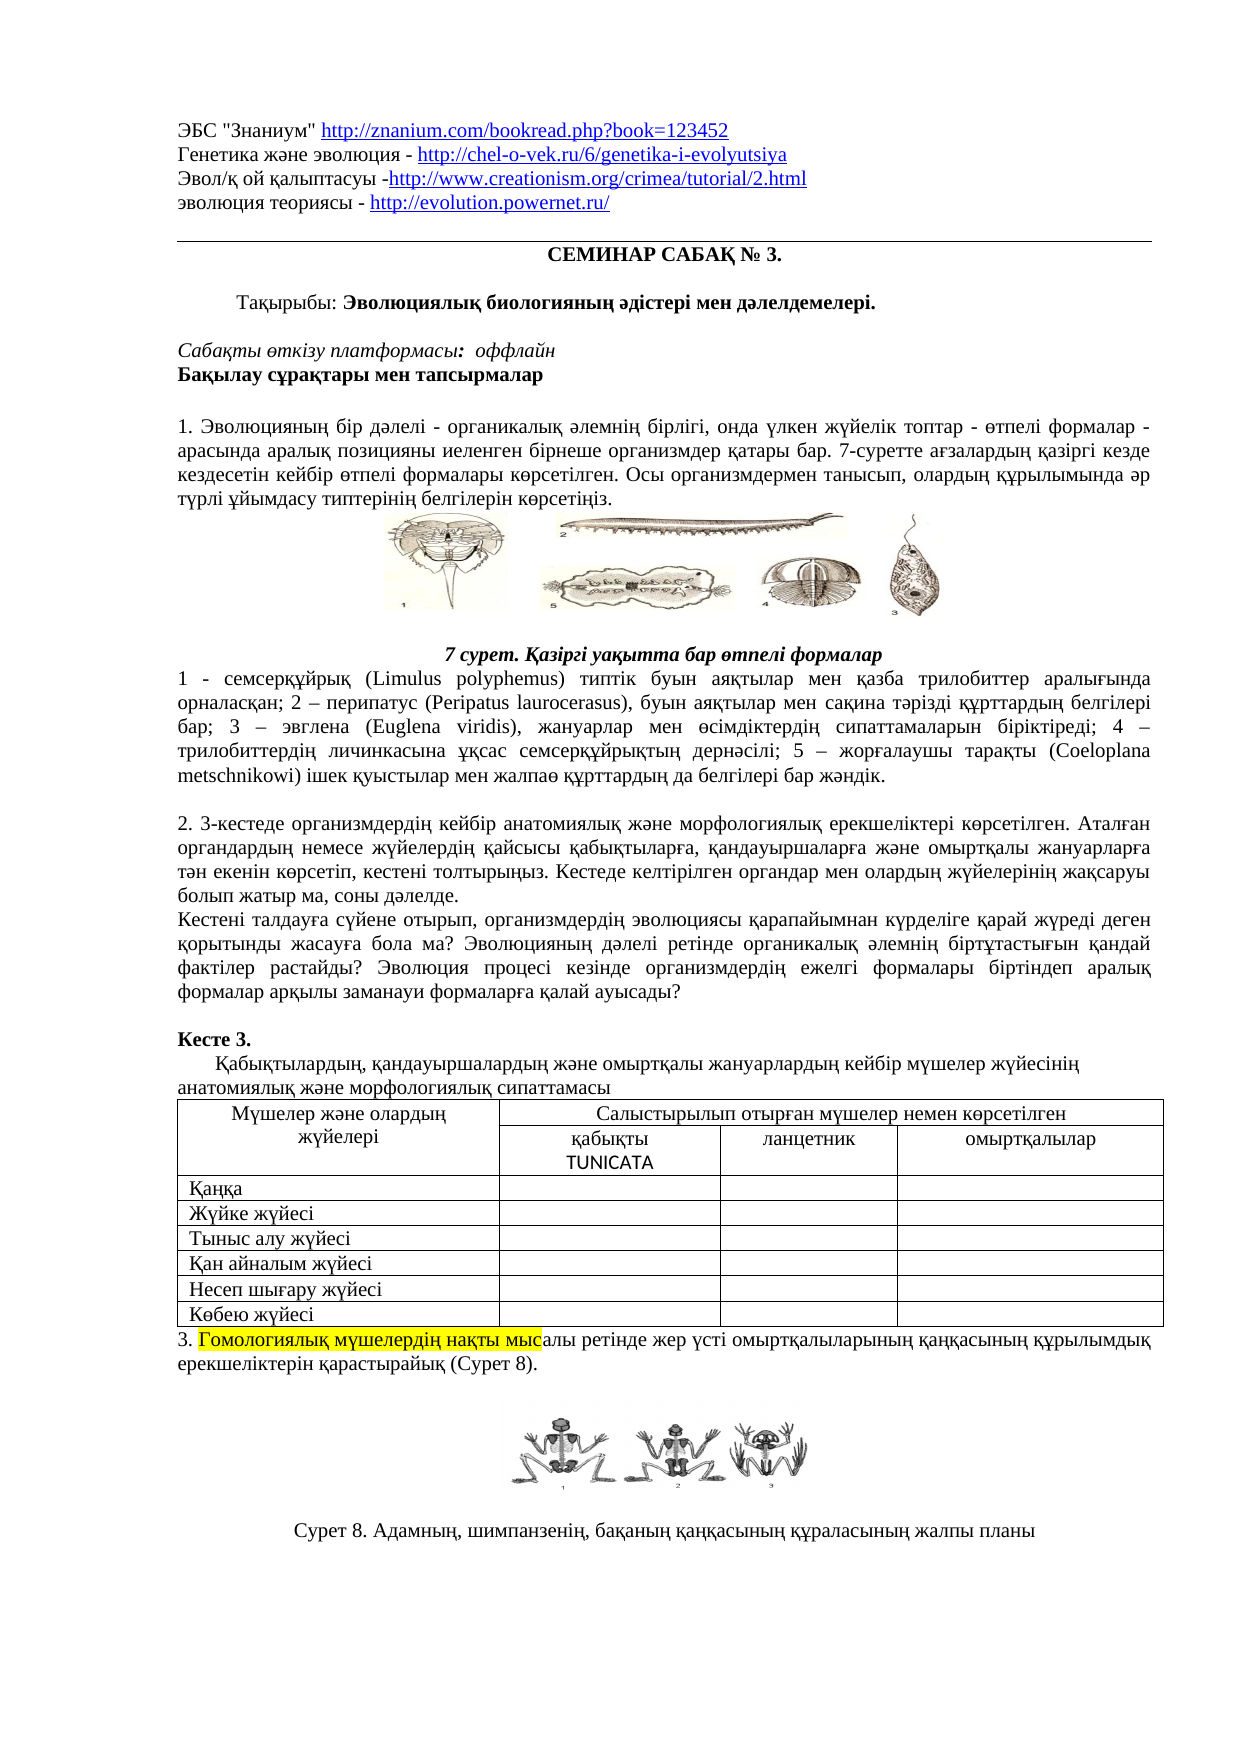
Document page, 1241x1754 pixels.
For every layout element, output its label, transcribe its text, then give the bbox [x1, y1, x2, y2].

table_cell [500, 1201, 720, 1225]
text ЭБС "Знаниум" http://znanium.com/bookread.php?book=123452 [177, 118, 1152, 142]
text Кестені талдауға сүйене отырып, организмдердің эволюциясы қарапайымнан күрделіге қарай жүреді деген қорытынды жасауға бола ма? Эволюцияның дәлелі ретінде органикалық әлемнің біртұтастығын қандай фактілер растайды? Эволюция процесі кезінде организмдердің ежелгі формалары біртіндеп аралық формалар арқылы заманауи формаларға қалай ауысады? [177, 907, 1152, 1003]
text Бақылау сұрақтары мен тапсырмалар [177, 362, 1152, 386]
text Кесте 3. [177, 1027, 1152, 1051]
table_cell қабықты TUNICATA [500, 1126, 720, 1175]
table_cell [721, 1226, 897, 1250]
list Тақырыбы: Эволюциялық биологияның әдістері мен дәлелдемелері. [177, 290, 1152, 314]
table_cell [500, 1251, 720, 1275]
table_cell [898, 1251, 1163, 1275]
picture [367, 510, 962, 618]
table_cell [500, 1226, 720, 1250]
table_cell [898, 1302, 1163, 1326]
table_cell [500, 1276, 720, 1301]
table_cell [898, 1176, 1163, 1200]
text Эвол/қ ой қалыптасуы -http://www.creationism.org/crimea/tutorial/2.html [177, 166, 1152, 190]
text Сурет 8. Адамның, шимпанзенің, бақаның қаңқасының құраласының жалпы планы [177, 1518, 1152, 1542]
picture [497, 1398, 831, 1494]
text Семинар сабақ № 3. [177, 242, 1152, 266]
text Сабақты өткізу платформасы: оффлайн [177, 338, 1152, 362]
table_cell омыртқалылар [898, 1126, 1163, 1175]
text эволюция теориясы - http://evolution.powernet.ru/ [177, 190, 1152, 214]
table_cell [898, 1276, 1163, 1301]
table_cell [721, 1276, 897, 1301]
text Қабықтылардың, қандауыршалардың және омыртқалы жануарлардың кейбір мүшелер жүйесінің анатомиялық және морфологиялық сипаттамасы [177, 1051, 1152, 1099]
table_cell [500, 1302, 720, 1326]
text Генетика және эволюция - http://chel-o-vek.ru/6/genetika-i-evolyutsiya [177, 142, 1152, 166]
table_cell [721, 1302, 897, 1326]
table_cell [721, 1176, 897, 1200]
table_cell [898, 1201, 1163, 1225]
table_cell Көбею жүйесі [178, 1302, 499, 1326]
table_header Мүшелер және олардың жүйелері [178, 1100, 499, 1175]
table_cell Қан айналым жүйесі [178, 1251, 499, 1275]
table_cell [898, 1226, 1163, 1250]
table_cell Тыныс алу жүйесі [178, 1226, 499, 1250]
table_cell Несеп шығару жүйесі [178, 1276, 499, 1301]
text 2. 3-кестеде организмдердің кейбір анатомиялық және морфологиялық ерекшеліктері көрсетілген. Аталған органдардың немесе жүйелердің қайсысы қабықтыларға, қандауыршаларға және омыртқалы жануарларға тән екенін көрсетіп, кестені толтырыңыз. Кестеде келтірілген органдар мен олардың жүйелерінің жақсаруы болып жатыр ма, соны дәлелде. [177, 811, 1152, 907]
table_header Салыстырылып отырған мүшелер немен көрсетілген [500, 1100, 1163, 1124]
table_cell ланцетник [721, 1126, 897, 1175]
table_cell Қаңқа [178, 1176, 499, 1200]
table_cell Жүйке жүйесі [178, 1201, 499, 1225]
table_cell [500, 1176, 720, 1200]
list 1 - семсерқұйрық (Limulus polyphemus) типтік буын аяқтылар мен қазба трилобиттер аралығында орналасқан; 2 – перипатус (Peripatus laurocerasus), буын аяқтылар мен сақина тәрізді құрттардың белгілері бар; 3 – эвглена (Euglena viridis), жануарлар мен өсімдіктердің сипаттамаларын біріктіреді; 4 – трилобиттердің личинкасына ұқсас семсерқұйрықтың дернәсілі; 5 – жорғалаушы тарақты (Coeloplana metschnikowi) ішек қуыстылар мен жалпаө құрттардың да белгілері бар жәндік. [177, 666, 1152, 787]
table_cell [721, 1201, 897, 1225]
table_cell [721, 1251, 897, 1275]
list 7 сурет. Қазіргі уақытта бар өтпелі формалар [177, 642, 1152, 666]
text 3. Гомологиялық мүшелердің нақты мысалы ретінде жер үсті омыртқалыларының қаңқасының құрылымдық ерекшеліктерін қарастырайық (Cурет 8). [177, 1327, 1152, 1375]
text 1. Эволюцияның бір дәлелі - органикалық әлемнің бірлігі, онда үлкен жүйелік топтар - өтпелі формалар - арасында аралық позицияны иеленген бірнеше организмдер қатары бар. 7-суретте ағзалардың қазіргі кезде кездесетін кейбір өтпелі формалары көрсетілген. Осы организмдермен танысып, олардың құрылымында әр түрлі ұйымдасу типтерінің белгілерін көрсетіңіз. [177, 414, 1152, 510]
